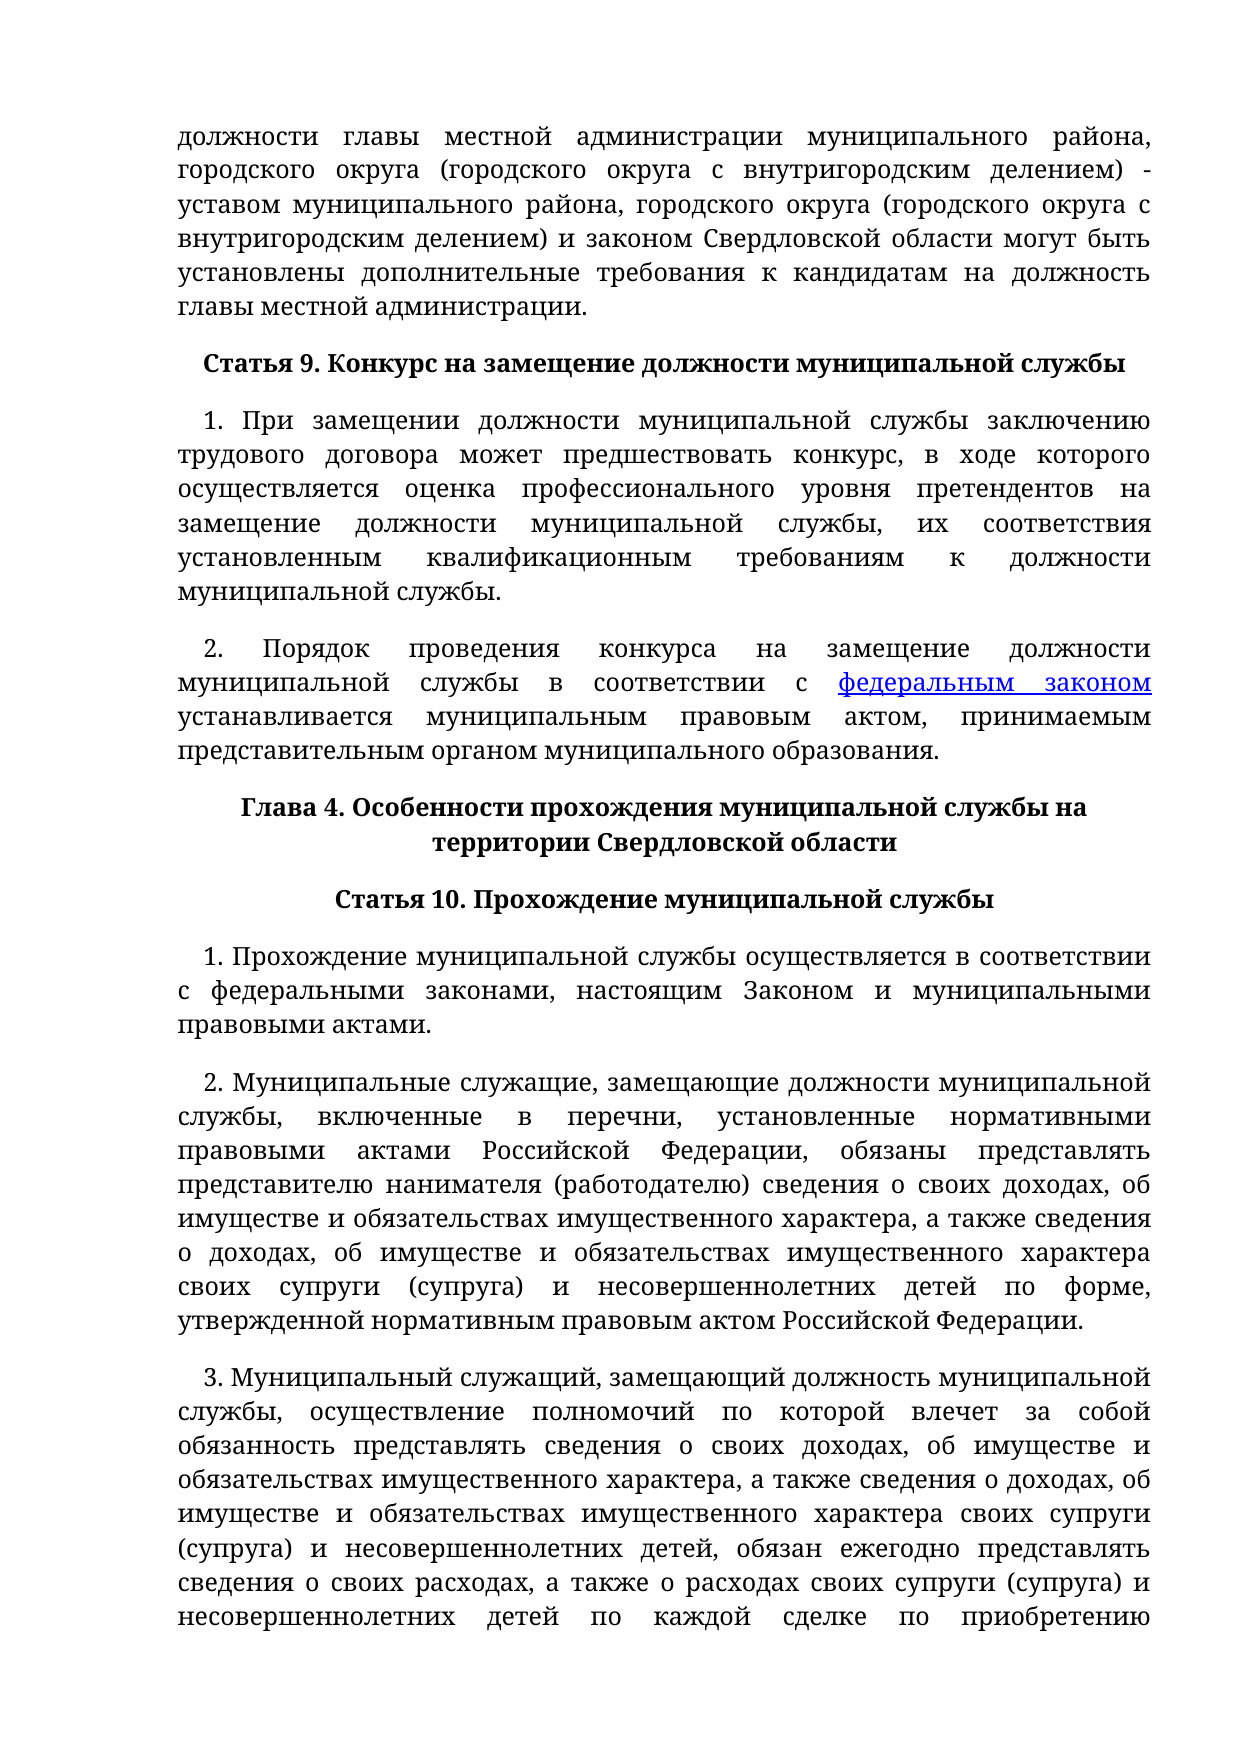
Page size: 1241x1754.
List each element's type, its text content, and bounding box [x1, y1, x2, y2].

text Глава 4. Особенности прохождения муниципальной службы на территории Свердловской области [177, 790, 1152, 858]
text Статья 9. Конкурс на замещение должности муниципальной службы [177, 346, 1152, 380]
text 2. Порядок проведения конкурса на замещение должности муниципальной службы в соответствии с федеральным законом устанавливается муниципальным правовым актом, принимаемым представительным органом муниципального образования. [177, 631, 1152, 767]
text 2. Муниципальные служащие, замещающие должности муниципальной службы, включенные в перечни, установленные нормативными правовыми актами Российской Федерации, обязаны представлять представителю нанимателя (работодателю) сведения о своих доходах, об имуществе и обязательствах имущественного характера, а также сведения о доходах, об имуществе и обязательствах имущественного характера своих супруги (супруга) и несовершеннолетних детей по форме, утвержденной нормативным правовым актом Российской Федерации. [177, 1064, 1152, 1337]
text Статья 10. Прохождение муниципальной службы1 [177, 881, 1152, 916]
text 1. При замещении должности муниципальной службы заключению трудового договора может предшествовать конкурс, в ходе которого осуществляется оценка профессионального уровня претендентов на замещение должности муниципальной службы, их соответствия установленным квалификационным требованиям к должности муниципальной службы. [177, 403, 1152, 607]
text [177, 1360, 1152, 1632]
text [177, 118, 1152, 322]
text 1. Прохождение муниципальной службы осуществляется в соответствии с федеральными законами, настоящим Законом и муниципальными правовыми актами. [177, 939, 1152, 1041]
